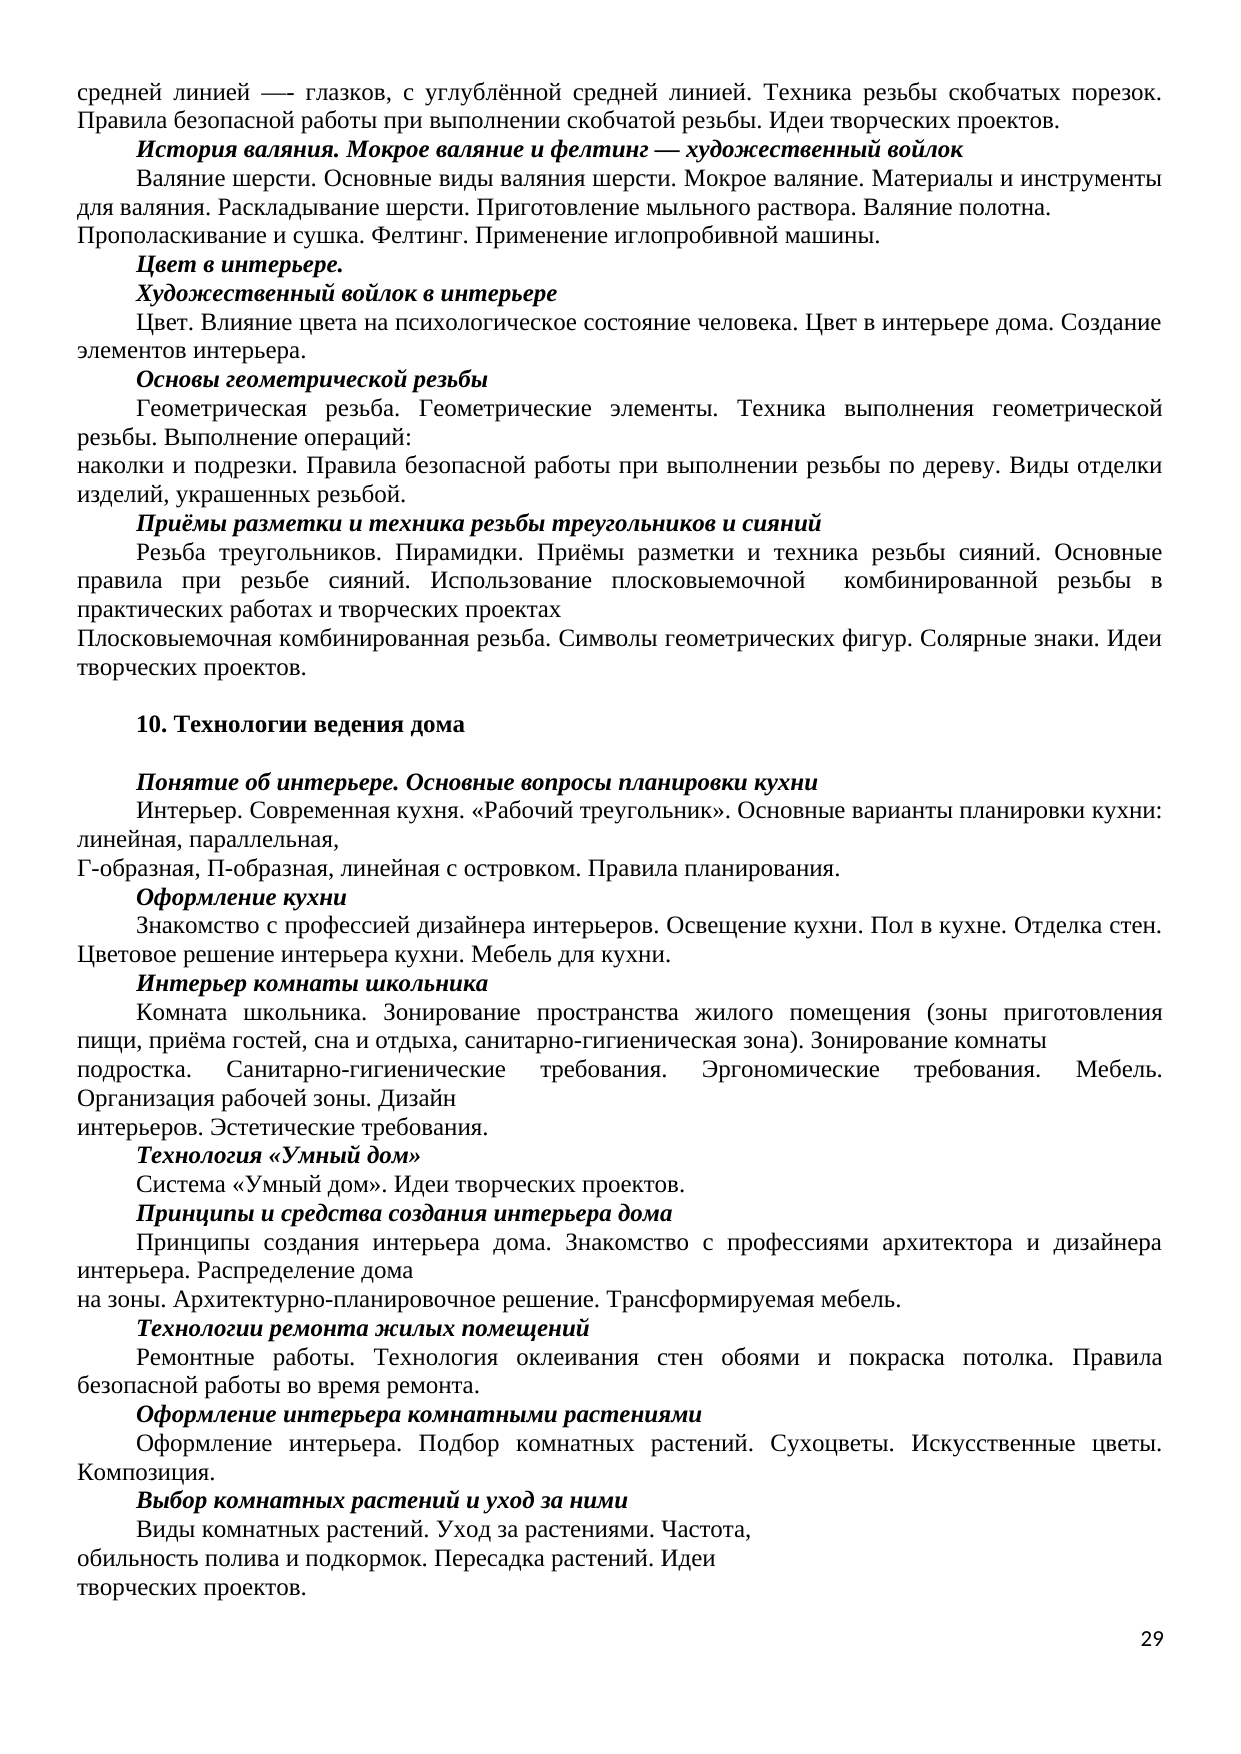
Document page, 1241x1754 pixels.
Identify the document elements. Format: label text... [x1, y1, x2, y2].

text Плосковыемочная комбинированная резьба. Символы геометрических фигур. Солярные знаки. Идеи творческих проектов. [77, 623, 1163, 681]
text Понятие об интерьере. Основные вопросы планировки кухни [77, 767, 1163, 796]
text Комната школьника. Зонирование пространства жилого помещения (зоны приготовления пищи, приёма гостей, сна и отдыха, санитарно-гигиеническая зона). Зонирование комнаты [77, 997, 1163, 1054]
text творческих проектов. [77, 1572, 1163, 1601]
text Резьба треугольников. Пирамидки. Приёмы разметки и техника резьбы сияний. Основные правила при резьбе сияний. Использование плосковыемочной комбинированной резьбы в практических работах и творческих проектах [77, 537, 1163, 623]
text История валяния. Мокрое валяние и фелтинг — художественный войлок [77, 134, 1163, 163]
text средней линией —- глазков, с углублённой средней линией. Техника резьбы скобчатых порезок. Правила безопасной работы при выполнении скобчатой резьбы. Идеи творческих проектов. [77, 77, 1163, 134]
text Основы геометрической резьбы [77, 364, 1163, 393]
text Технологии ремонта жилых помещений [77, 1313, 1163, 1342]
text 10. Технологии ведения дома [77, 709, 1163, 738]
text Г-образная, П-образная, линейная с островком. Правила планирования. [77, 853, 1163, 882]
text Принципы создания интерьера дома. Знакомство с профессиями архитектора и дизайнера интерьера. Распределение дома [77, 1227, 1163, 1284]
text Приёмы разметки и техника резьбы треугольников и сияний [77, 508, 1163, 537]
text Интерьер комнаты школьника [77, 968, 1163, 997]
text Знакомство с профессией дизайнера интерьеров. Освещение кухни. Пол в кухне. Отделка стен. Цветовое решение интерьера кухни. Мебель для кухни. [77, 911, 1163, 968]
text Оформление кухни [77, 882, 1163, 911]
text Система «Умный дом». Идеи творческих проектов. [77, 1169, 1163, 1198]
text Оформление интерьера. Подбор комнатных растений. Сухоцветы. Искусственные цветы. Композиция. [77, 1428, 1163, 1486]
text Цвет. Влияние цвета на психологическое состояние человека. Цвет в интерьере дома. Создание элементов интерьера. [77, 307, 1163, 364]
text Цвет в интерьере. [77, 249, 1163, 278]
text Ремонтные работы. Технология оклеивания стен обоями и покраска потолка. Правила безопасной работы во время ремонта. [77, 1342, 1163, 1399]
text Технология «Умный дом» [77, 1141, 1163, 1169]
text интерьеров. Эстетические требования. [77, 1112, 1163, 1141]
text Прополаскивание и сушка. Фелтинг. Применение иглопробивной машины. [77, 221, 1163, 249]
text Валяние шерсти. Основные виды валяния шерсти. Мокрое валяние. Материалы и инструменты для валяния. Раскладывание шерсти. Приготовление мыльного раствора. Валяние полотна. [77, 163, 1163, 221]
text наколки и подрезки. Правила безопасной работы при выполнении резьбы по дереву. Виды отделки изделий, украшенных резьбой. [77, 451, 1163, 508]
text Выбор комнатных растений и уход за ними [77, 1486, 1163, 1514]
text подростка. Санитарно-гигиенические требования. Эргономические требования. Мебель. Организация рабочей зоны. Дизайн [77, 1054, 1163, 1112]
text на зоны. Архитектурно-планировочное решение. Трансформируемая мебель. [77, 1284, 1163, 1313]
text обильность полива и подкормок. Пересадка растений. Идеи [77, 1543, 1163, 1572]
text Художественный войлок в интерьере [77, 278, 1163, 307]
text Интерьер. Современная кухня. «Рабочий треугольник». Основные варианты планировки кухни: линейная, параллельная, [77, 796, 1163, 853]
text Виды комнатных растений. Уход за растениями. Частота, [77, 1514, 1163, 1543]
text Геометрическая резьба. Геометрические элементы. Техника выполнения геометрической резьбы. Выполнение операций: [77, 393, 1163, 451]
text Оформление интерьера комнатными растениями [77, 1399, 1163, 1428]
text Принципы и средства создания интерьера дома [77, 1198, 1163, 1227]
